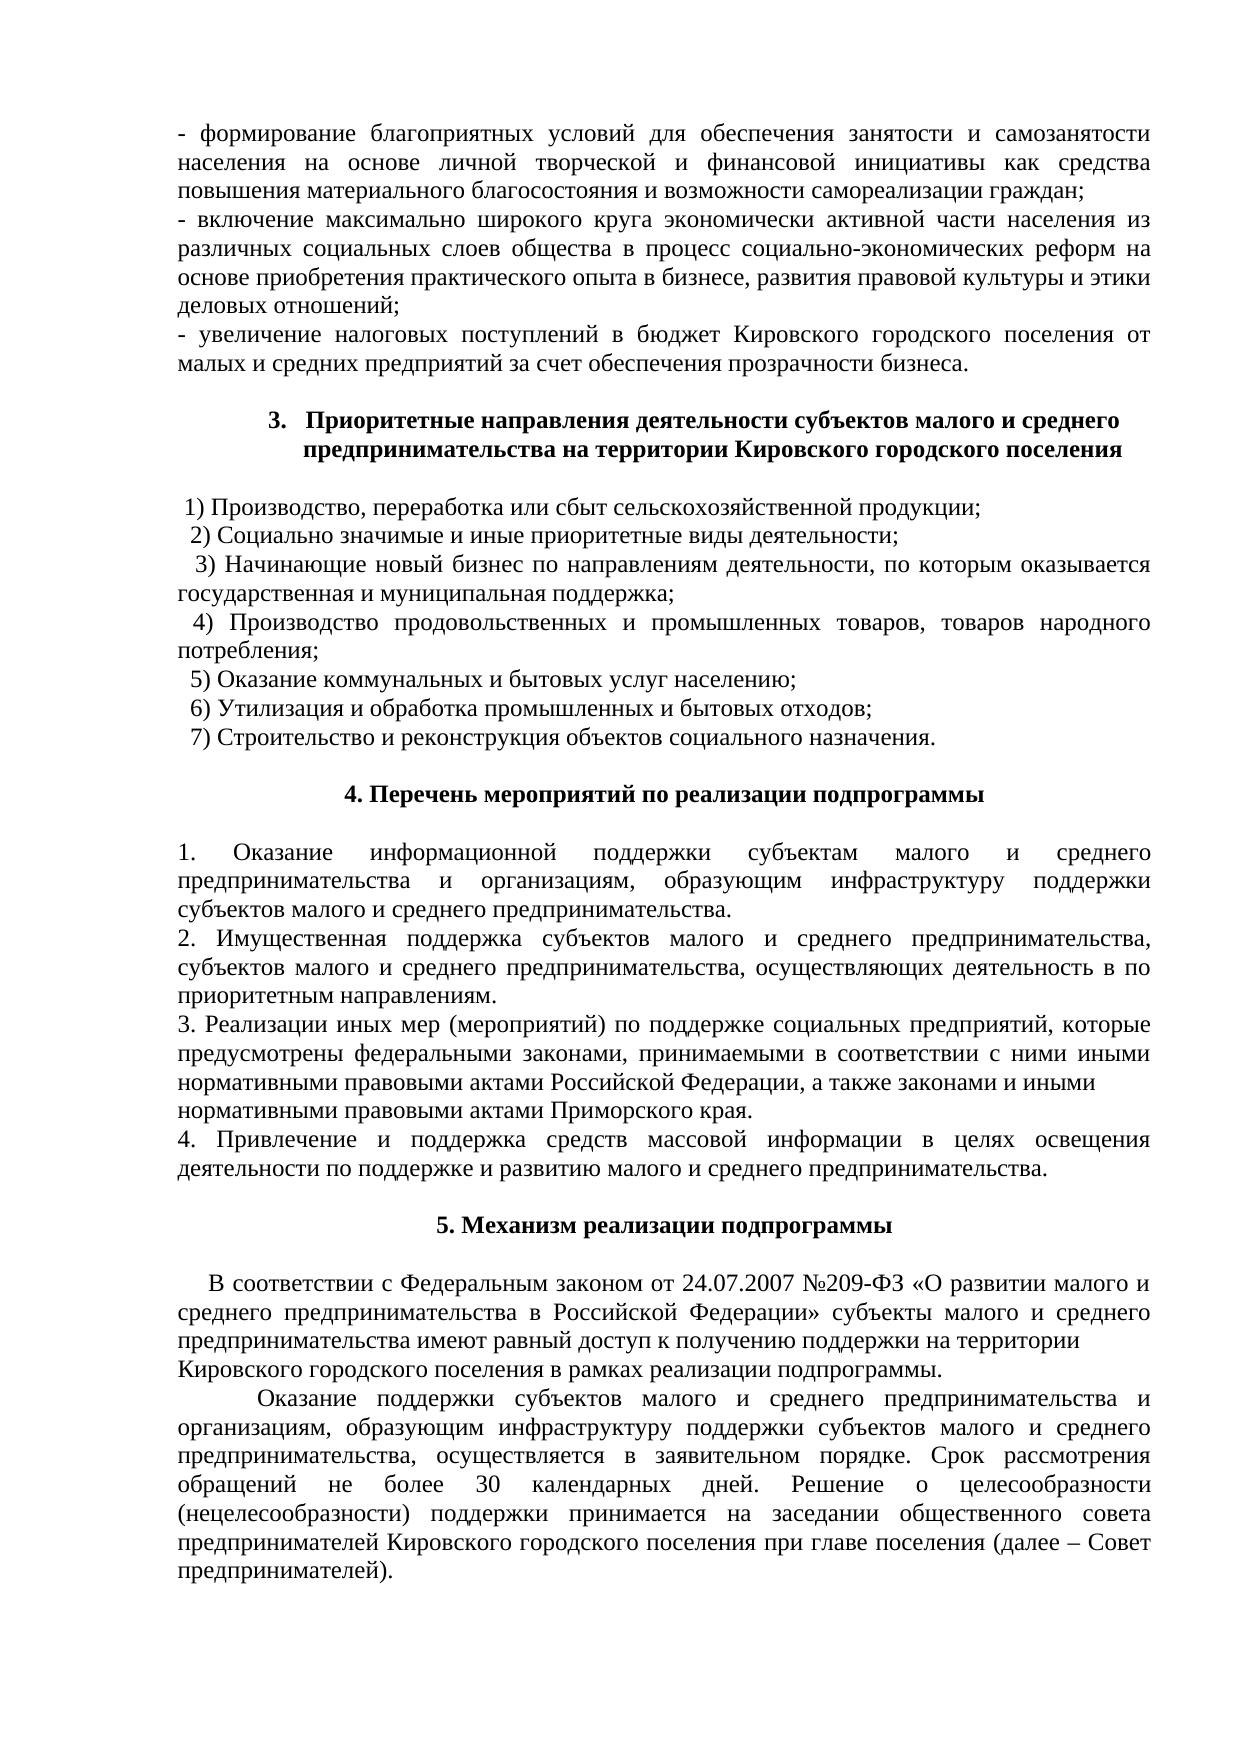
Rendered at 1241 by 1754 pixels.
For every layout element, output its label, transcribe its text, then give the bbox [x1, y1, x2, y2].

text - формирование благоприятных условий для обеспечения занятости и самозанятости населения на основе личной творческой и финансовой инициативы как средства повышения материального благосостояния и возможности самореализации граждан; [177, 118, 1152, 204]
text - включение максимально широкого круга экономически активной части населения из различных социальных слоев общества в процесс социально-экономических реформ на основе приобретения практического опыта в бизнесе, развития правовой культуры и этики деловых отношений; [177, 204, 1152, 319]
text В соответствии с Федеральным законом от 24.07.2007 №209-ФЗ «О развитии малого и среднего предпринимательства в Российской Федерации» субъекты малого и среднего предпринимательства имеют равный доступ к получению поддержки на территории [177, 1268, 1152, 1354]
text 1) Производство, переработка или сбыт сельскохозяйственной продукции; [177, 492, 1152, 521]
text 3. Реализации иных мер (мероприятий) по поддержке социальных предприятий, которые предусмотрены федеральными законами, принимаемыми в соответствии с ними иными нормативными правовыми актами Российской Федерации, а также законами и иными [177, 1009, 1152, 1096]
list Приоритетные направления деятельности субъектов малого и среднего предпринимательства на территории Кировского городского поселения [236, 406, 1152, 463]
text - увеличение налоговых поступлений в бюджет Кировского городского поселения от малых и средних предприятий за счет обеспечения прозрачности бизнеса. [177, 319, 1152, 377]
text 1. Оказание информационной поддержки субъектам малого и среднего предпринимательства и организациям, образующим инфраструктуру поддержки субъектов малого и среднего предпринимательства. [177, 837, 1152, 923]
text 6) Утилизация и обработка промышленных и бытовых отходов; [177, 693, 1152, 722]
text нормативными правовыми актами Приморского края. [177, 1096, 1152, 1124]
text 5. Механизм реализации подпрограммы [177, 1211, 1152, 1239]
text 4. Перечень мероприятий по реализации подпрограммы [177, 779, 1152, 808]
text 4. Привлечение и поддержка средств массовой информации в целях освещения деятельности по поддержке и развитию малого и среднего предпринимательства. [177, 1124, 1152, 1182]
text 5) Оказание коммунальных и бытовых услуг населению; [177, 664, 1152, 693]
text 2. Имущественная поддержка субъектов малого и среднего предпринимательства, субъектов малого и среднего предпринимательства, осуществляющих деятельность в по приоритетным направлениям. [177, 923, 1152, 1009]
text 3) Начинающие новый бизнес по направлениям деятельности, по которым оказывается государственная и муниципальная поддержка; [177, 549, 1152, 607]
text Оказание поддержки субъектов малого и среднего предпринимательства и организациям, образующим инфраструктуру поддержки субъектов малого и среднего предпринимательства, осуществляется в заявительном порядке. Срок рассмотрения обращений не более 30 календарных дней. Решение о целесообразности (нецелесообразности) поддержки принимается на заседании общественного совета предпринимателей Кировского городского поселения при главе поселения (далее – Совет предпринимателей). [177, 1383, 1152, 1584]
text 7) Строительство и реконструкция объектов социального назначения. [177, 722, 1152, 751]
text 4) Производство продовольственных и промышленных товаров, товаров народного потребления; [177, 607, 1152, 664]
text Кировского городского поселения в рамках реализации подпрограммы. [177, 1354, 1152, 1383]
text 2) Социально значимые и иные приоритетные виды деятельности; [177, 521, 1152, 549]
